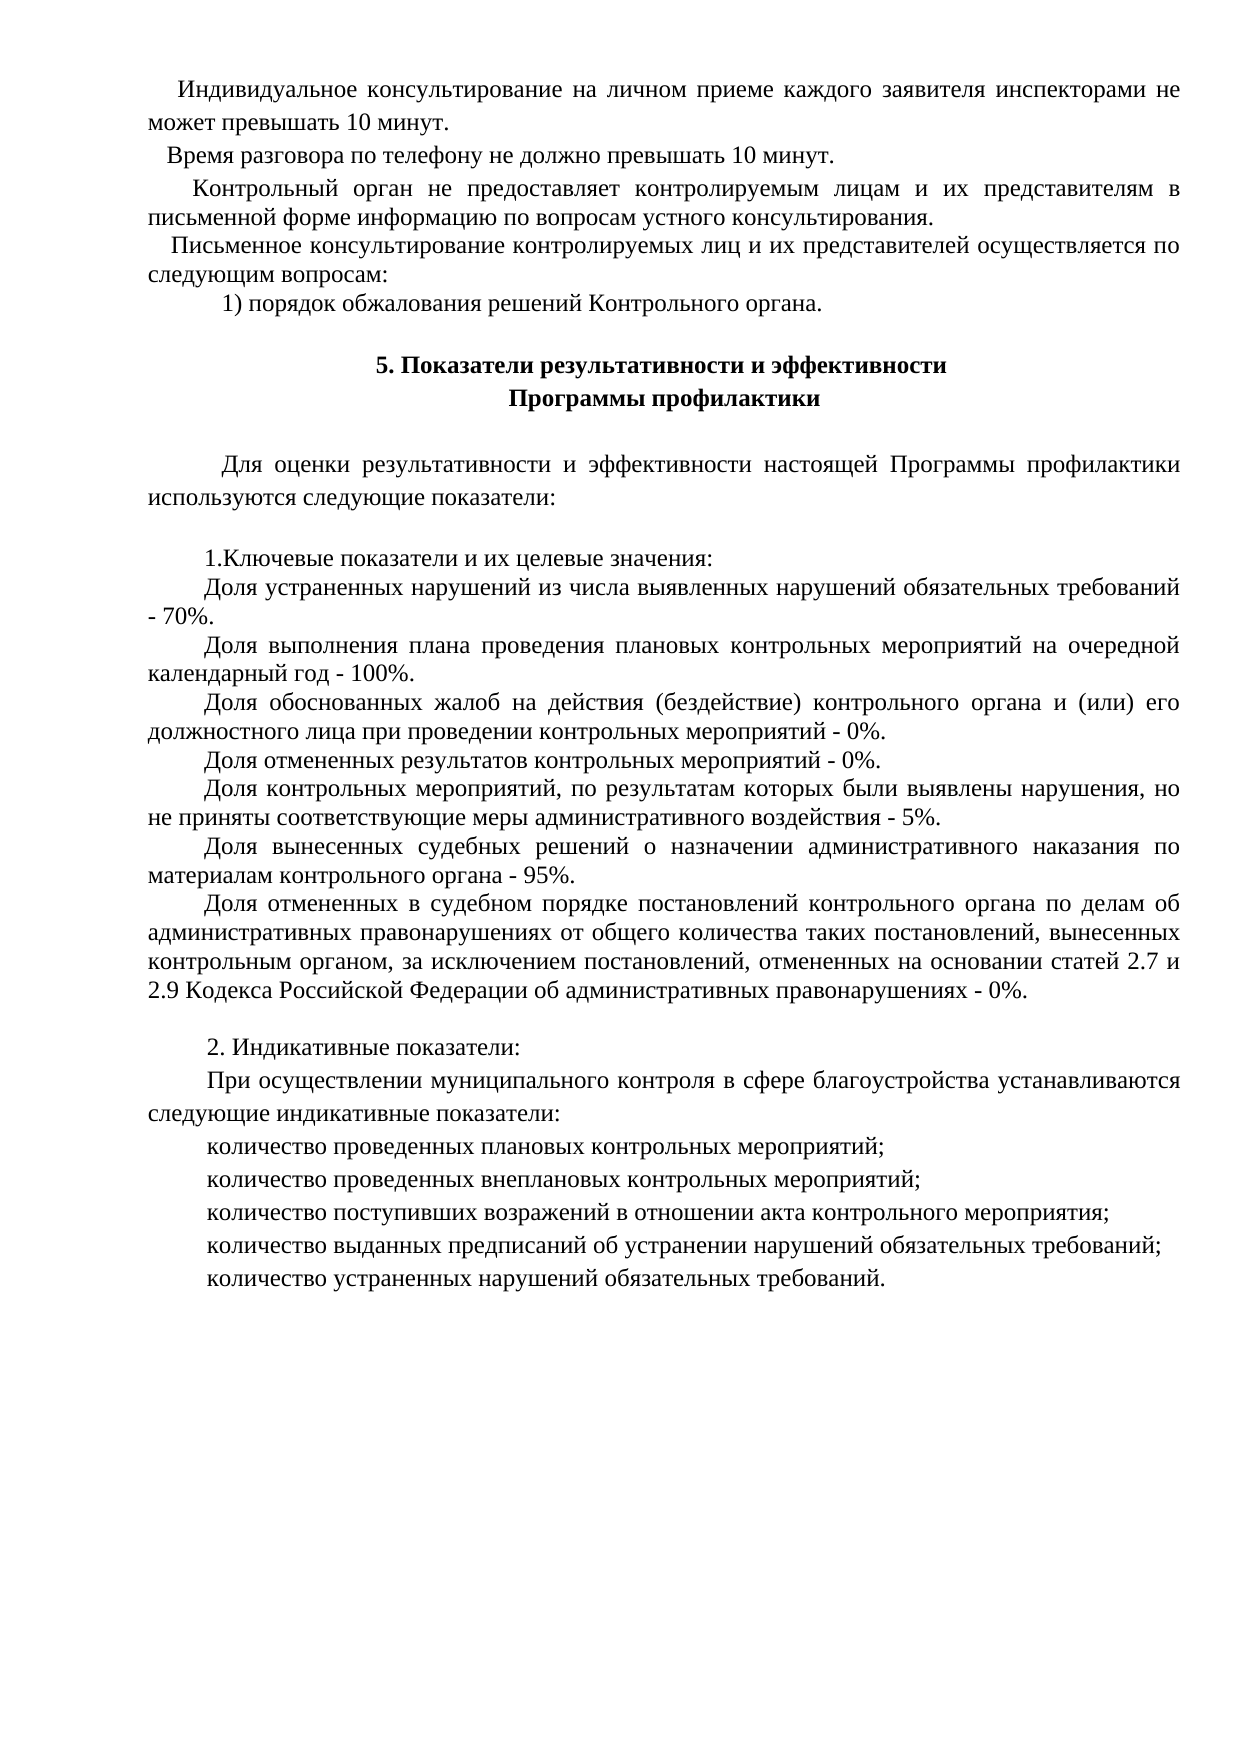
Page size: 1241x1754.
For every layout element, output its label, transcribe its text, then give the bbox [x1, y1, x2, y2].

text Контрольный орган не предоставляет контролируемым лицам и их представителям в письменной форме информацию по вопросам устного консультирования. [148, 173, 1181, 230]
text Доля контрольных мероприятий, по результатам которых были выявлены нарушения, но не приняты соответствующие меры административного воздействия - 5%. [148, 773, 1181, 831]
text При осуществлении муниципального контроля в сфере благоустройства устанавливаются следующие индикативные показатели: [148, 1065, 1181, 1127]
text количество проведенных плановых контрольных мероприятий; [148, 1131, 1181, 1160]
text количество выданных предписаний об устранении нарушений обязательных требований; [148, 1230, 1181, 1259]
text количество поступивших возражений в отношении акта контрольного мероприятия; [148, 1197, 1181, 1226]
text Для оценки результативности и эффективности настоящей Программы профилактики используются следующие показатели: [148, 449, 1181, 511]
text 1) порядок обжалования решений Контрольного органа. [148, 288, 1181, 317]
text Доля вынесенных судебных решений о назначении административного наказания по материалам контрольного органа - 95%. [148, 831, 1181, 888]
text 5. Показатели результативности и эффективности Программы профилактики [148, 350, 1181, 411]
text Время разговора по телефону не должно превышать 10 минут. [148, 140, 1181, 169]
text Доля устраненных нарушений из числа выявленных нарушений обязательных требований - 70%. [148, 572, 1181, 630]
text 2. Индикативные показатели: [148, 1032, 1181, 1061]
text количество проведенных внеплановых контрольных мероприятий; [148, 1164, 1181, 1193]
text Доля обоснованных жалоб на действия (бездействие) контрольного органа и (или) его должностного лица при проведении контрольных мероприятий - 0%. [148, 687, 1181, 745]
text Доля отмененных в судебном порядке постановлений контрольного органа по делам об административных правонарушениях от общего количества таких постановлений, вынесенных контрольным органом, за исключением постановлений, отмененных на основании статей 2.7 и 2.9 Кодекса Российской Федерации об административных правонарушениях - 0%. [148, 888, 1181, 1003]
text Доля отмененных результатов контрольных мероприятий - 0%. [148, 745, 1181, 773]
text количество устраненных нарушений обязательных требований. [148, 1263, 1181, 1292]
text Доля выполнения плана проведения плановых контрольных мероприятий на очередной календарный год - 100%. [148, 630, 1181, 687]
text Индивидуальное консультирование на личном приеме каждого заявителя инспекторами не может превышать 10 минут. [148, 74, 1181, 136]
text Письменное консультирование контролируемых лиц и их представителей осуществляется по следующим вопросам: [148, 230, 1181, 288]
text 1.Ключевые показатели и их целевые значения: [148, 543, 1181, 572]
